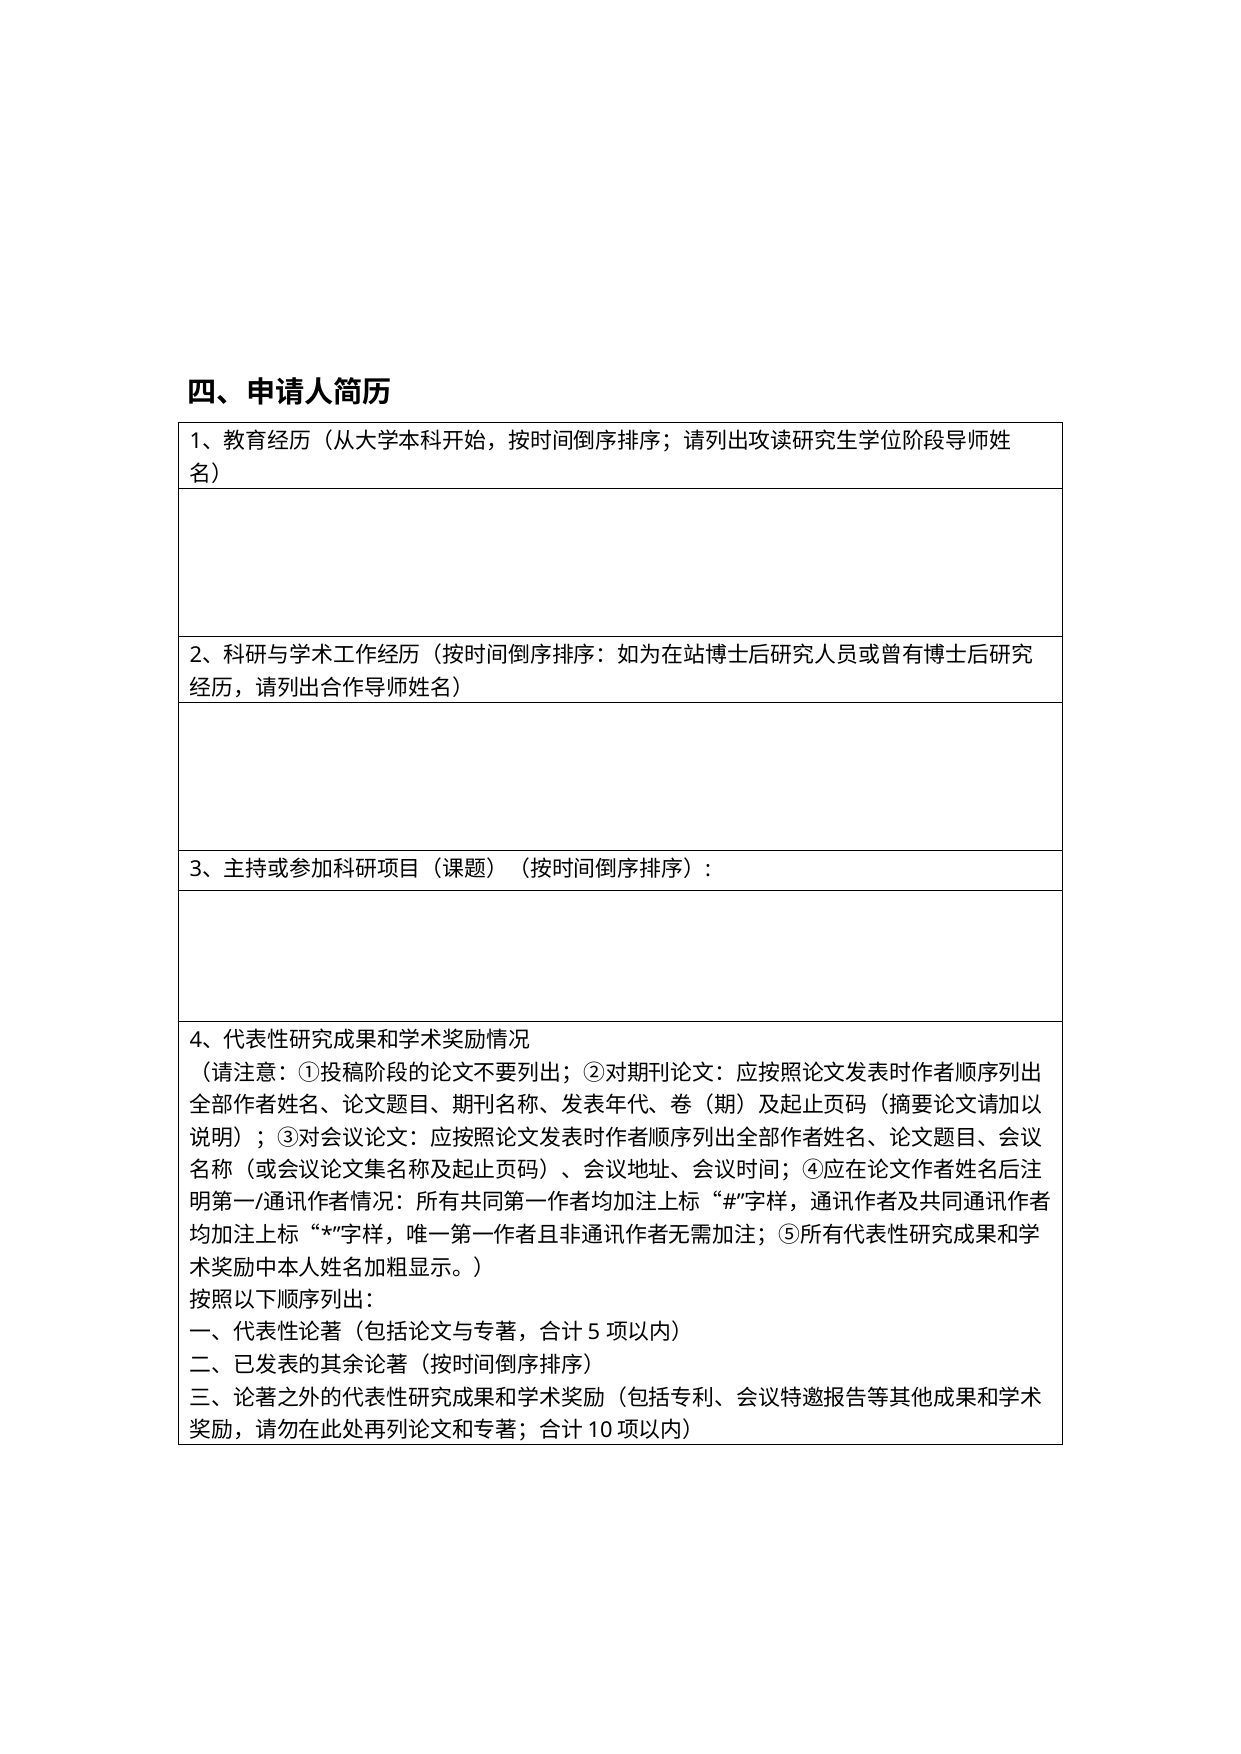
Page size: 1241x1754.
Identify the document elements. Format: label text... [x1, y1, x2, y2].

table_cell 2、科研与学术工作经历（按时间倒序排序：如为在站博士后研究人员或曾有博士后研究经历，请列出合作导师姓名） [179, 637, 1062, 702]
table_cell 3、主持或参加科研项目（课题）（按时间倒序排序）: [179, 851, 1062, 890]
table_cell 4、代表性研究成果和学术奖励情况 （请注意：①投稿阶段的论文不要列出；②对期刊论文：应按照论文发表时作者顺序列出全部作者姓名、论文题目、期刊名称、发表年代、卷（期）及起止页码（摘要论文请加以说明）；③对会议论文：应按照论文发表时作者顺序列出全部作者姓名、论文题目、会议名称（或会议论文集名称及起止页码）、会议地址、会议时间；④应在论文作者姓名后注明第一/通讯作者情况：所有共同第一作者均加注上标“#”字样，通讯作者及共同通讯作者均加注上标“*”字样，唯一第一作者且非通讯作者无需加注；⑤所有代表性研究成果和学术奖励中本人姓名加粗显示。） 按照以下顺序列出： 一、代表性论著（包括论文与专著，合计5 项以内） 二、已发表的其余论著（按时间倒序排序） 三、论著之外的代表性研究成果和学术奖励（包括专利、会议特邀报告等其他成果和学术奖励，请勿在此处再列论文和专著；合计10项以内） [179, 1022, 1062, 1444]
table_cell [179, 891, 1062, 1021]
table_cell [179, 489, 1062, 636]
table_cell [179, 703, 1062, 850]
table_header 1、教育经历（从大学本科开始，按时间倒序排序；请列出攻读研究生学位阶段导师姓名） [179, 423, 1062, 488]
text 四、申请人简历 [187, 357, 1053, 422]
